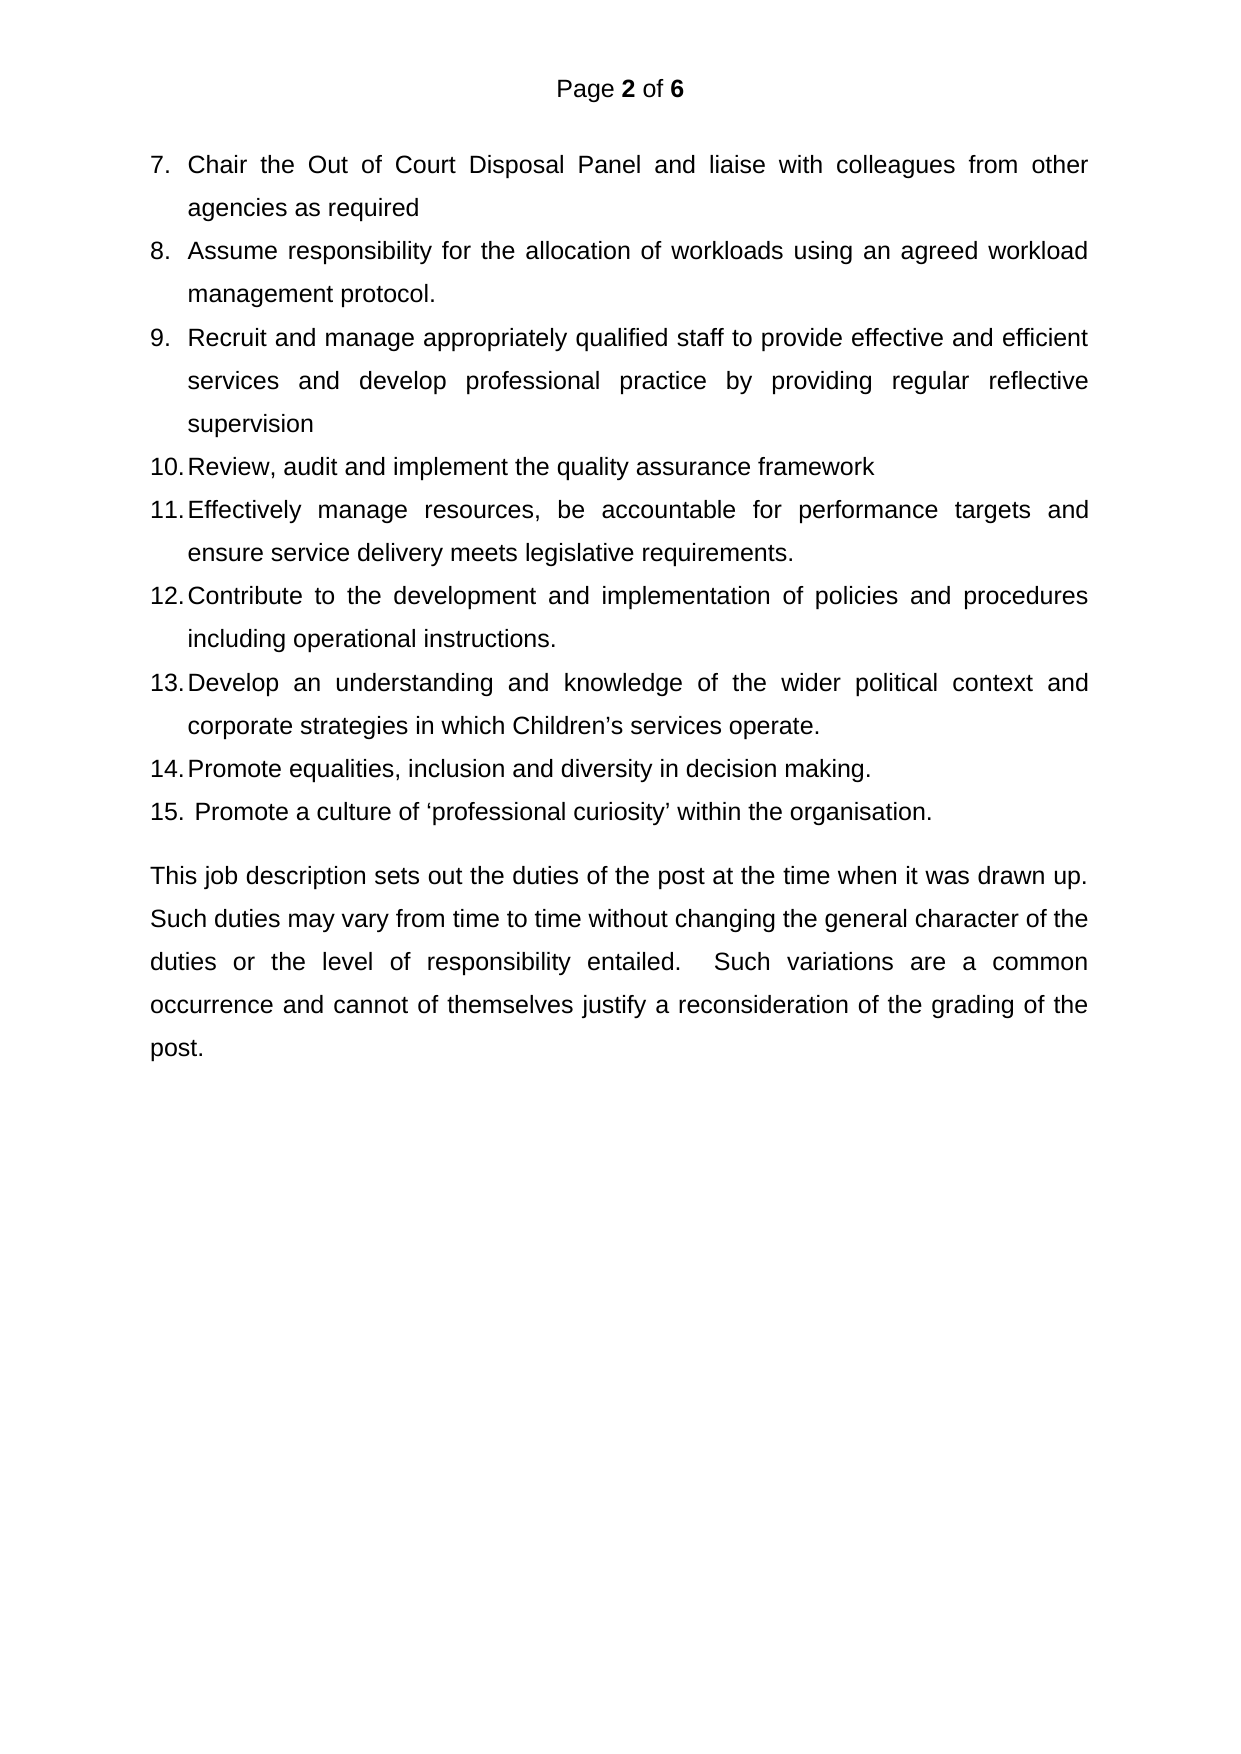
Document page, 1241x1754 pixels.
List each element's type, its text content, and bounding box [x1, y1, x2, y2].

list Develop an understanding and knowledge of the wider political context and corporate strategies in which Children’s services operate. [150, 667, 1090, 739]
list Promote equalities, inclusion and diversity in decision making. [150, 754, 1090, 782]
text This job description sets out the duties of the post at the time when it was drawn up. Such duties may vary from time to time without changing the general character of the duties or the level of responsibility entailed. Such variations are a common occurrence and cannot of themselves justify a reconsideration of the grading of the post. [150, 861, 1090, 1062]
list Recruit and manage appropriately qualified staff to provide effective and efficient services and develop professional practice by providing regular reflective supervision [150, 322, 1090, 437]
list Assume responsibility for the allocation of workloads using an agreed workload management protocol. [150, 236, 1090, 308]
list Contribute to the development and implementation of policies and procedures including operational instructions. [150, 581, 1090, 653]
list Promote a culture of ‘professional curiosity’ within the organisation. [150, 797, 1090, 826]
list Effectively manage resources, be accountable for performance targets and ensure service delivery meets legislative requirements. [150, 495, 1090, 567]
list Chair the Out of Court Disposal Panel and liaise with colleagues from other agencies as required [150, 150, 1090, 222]
list Review, audit and implement the quality assurance framework [150, 452, 1090, 481]
